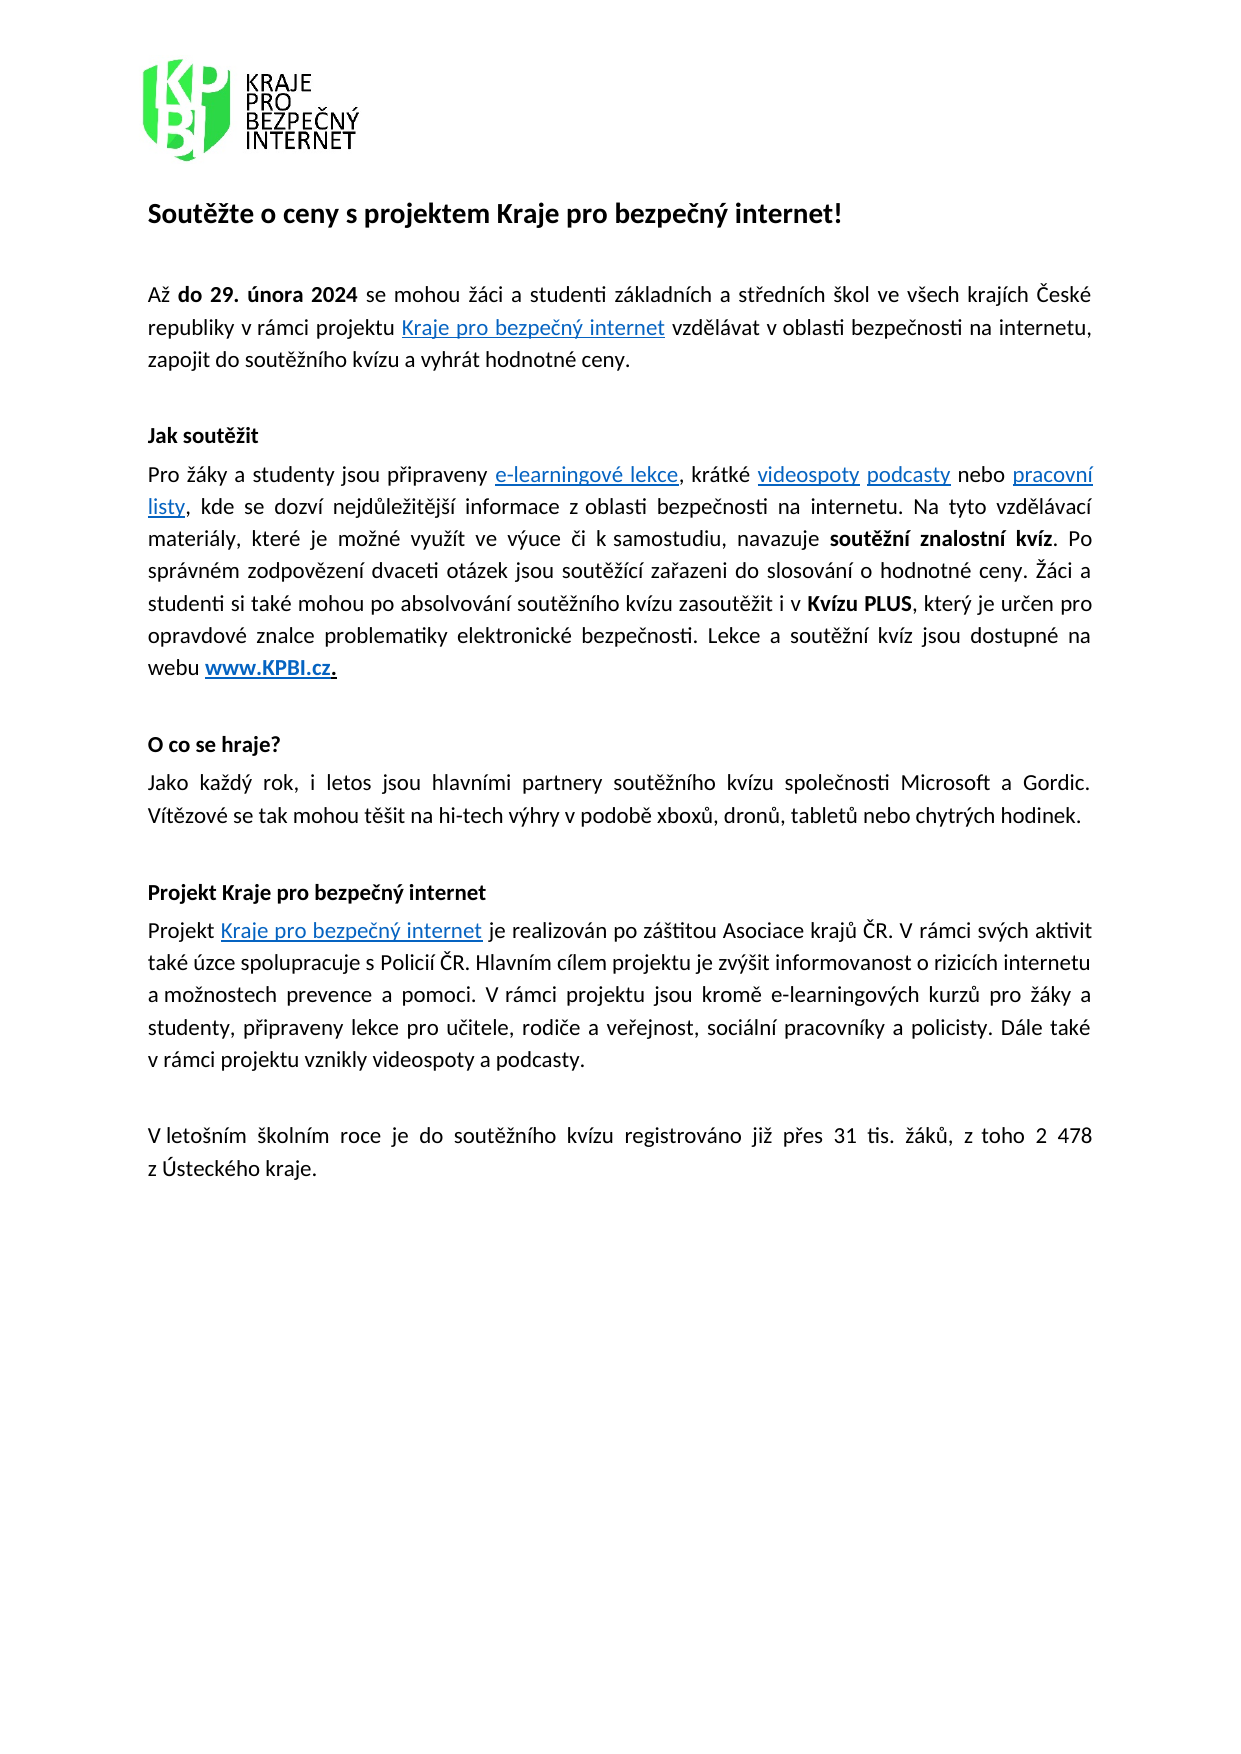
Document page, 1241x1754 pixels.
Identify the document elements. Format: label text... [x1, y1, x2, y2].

text O co se hraje? [148, 730, 1093, 758]
text V letošním školním roce je do soutěžního kvízu registrováno již přes 31 tis. žáků, z toho 2 478 z Ústeckého kraje. [148, 1122, 1093, 1182]
picture [138, 55, 362, 164]
text Jako každý rok, i letos jsou hlavními partnery soutěžního kvízu společnosti Microsoft a Gordic. Vítězové se tak mohou těšit na hi-tech výhry v podobě xboxů, dronů, tabletů nebo chytrých hodinek. [148, 768, 1093, 829]
text Projekt Kraje pro bezpečný internet je realizován po záštitou Asociace krajů ČR. V rámci svých aktivit také úzce spolupracuje s Policií ČR. Hlavním cílem projektu je zvýšit informovanost o rizicích internetu a možnostech prevence a pomoci. V rámci projektu jsou kromě e-learningových kurzů pro žáky a studenty, připraveny lekce pro učitele, rodiče a veřejnost, sociální pracovníky a policisty. Dále také v rámci projektu vznikly videospoty a podcasty. [148, 916, 1093, 1073]
text Soutěžte o ceny s projektem Kraje pro bezpečný internet! [148, 195, 1093, 230]
text Jak soutěžit [148, 422, 1093, 450]
text Projekt Kraje pro bezpečný internet [148, 878, 1093, 906]
text Pro žáky a studenty jsou připraveny e-learningové lekce, krátké videospoty podcasty nebo pracovní listy, kde se dozví nejdůležitější informace z oblasti bezpečnosti na internetu. Na tyto vzdělávací materiály, které je možné využít ve výuce či k samostudiu, navazuje soutěžní znalostní kvíz. Po správném zodpovězení dvaceti otázek jsou soutěžící zařazeni do slosování o hodnotné ceny. Žáci a studenti si také mohou po absolvování soutěžního kvízu zasoutěžit i v Kvízu PLUS, který je určen pro opravdové znalce problematiky elektronické bezpečnosti. Lekce a soutěžní kvíz jsou dostupné na webu www.KPBI.cz. [148, 460, 1093, 681]
text Až do 29. února 2024 se mohou žáci a studenti základních a středních škol ve všech krajích České republiky v rámci projektu Kraje pro bezpečný internet vzdělávat v oblasti bezpečnosti na internetu, zapojit do soutěžního kvízu a vyhrát hodnotné ceny. [148, 280, 1093, 373]
